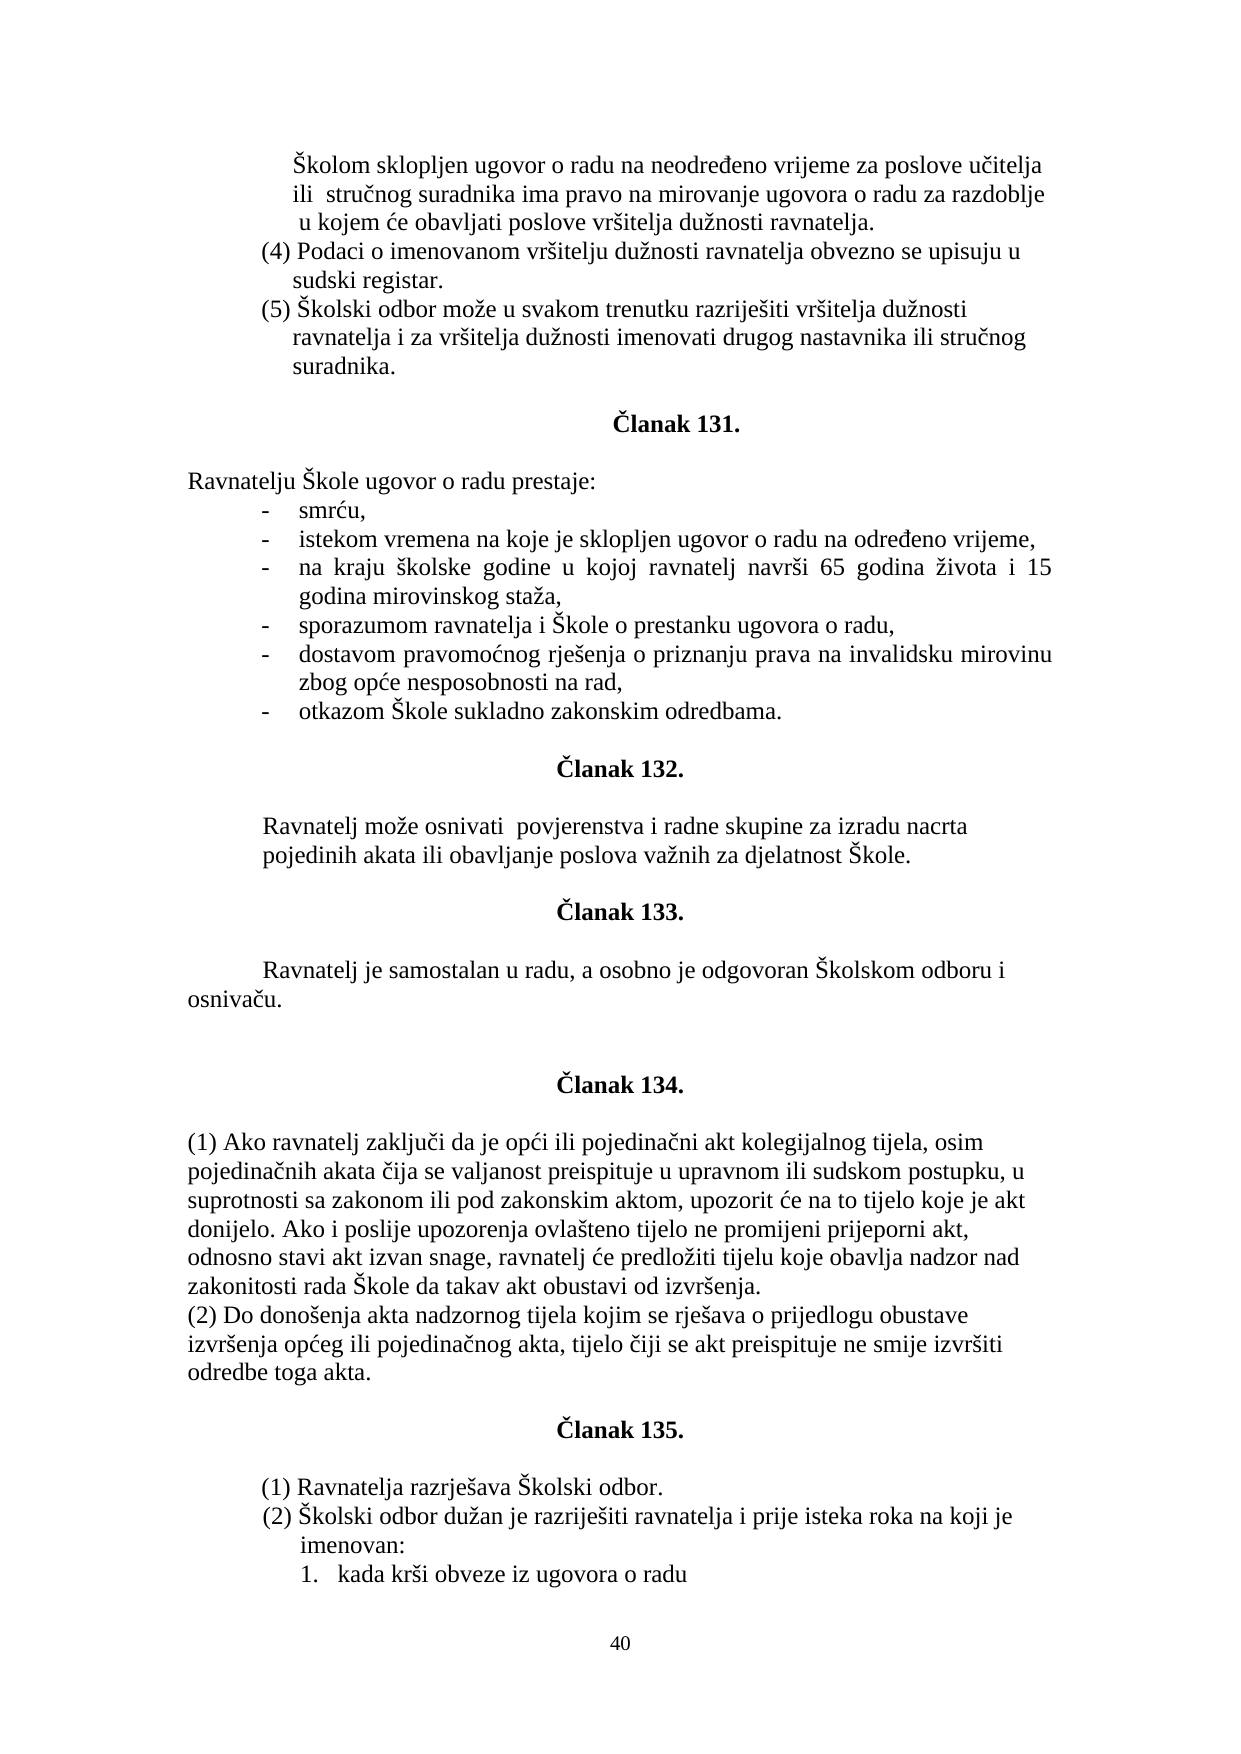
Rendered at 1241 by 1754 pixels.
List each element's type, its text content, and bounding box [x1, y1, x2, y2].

list istekom vremena na koje je sklopljen ugovor o radu na određeno vrijeme, [261, 524, 1053, 552]
text (2) Školski odbor dužan je razriješiti ravnatelja i prije isteka roka na koji je [187, 1501, 1053, 1530]
text Članak 132. [187, 754, 1053, 782]
text u kojem će obavljati poslove vršitelja dužnosti ravnatelja. [187, 207, 1053, 236]
text Članak 133. [187, 897, 1053, 926]
text Ravnatelj može osnivati povjerenstva i radne skupine za izradu nacrta pojedinih akata ili obavljanje poslova važnih za djelatnost Škole. [262, 811, 1053, 869]
list sporazumom ravnatelja i Škole o prestanku ugovora o radu, [261, 610, 1053, 639]
text Školom sklopljen ugovor o radu na neodređeno vrijeme za poslove učitelja [187, 150, 1053, 179]
text (4) Podaci o imenovanom vršitelju dužnosti ravnatelja obvezno se upisuju u [187, 236, 1053, 265]
text Članak 135. [187, 1415, 1053, 1444]
text suradnika. [187, 351, 1053, 380]
text Članak 131. [300, 409, 1053, 437]
list na kraju školske godine u kojoj ravnatelj navrši 65 godina života i 15 godina mirovinskog staža, [261, 552, 1053, 610]
text ili stručnog suradnika ima pravo na mirovanje ugovora o radu za razdoblje [187, 179, 1053, 207]
list otkazom Škole sukladno zakonskim odredbama. [261, 696, 1053, 725]
list kada krši obveze iz ugovora o radu [300, 1559, 1053, 1587]
text ravnatelja i za vršitelja dužnosti imenovati drugog nastavnika ili stručnog [187, 322, 1053, 351]
text imenovan: [187, 1530, 1053, 1559]
text (1) Ravnatelja razrješava Školski odbor. [187, 1472, 1053, 1501]
text (5) Školski odbor može u svakom trenutku razriješiti vršitelja dužnosti [187, 294, 1053, 322]
text (1) Ako ravnatelj zaključi da je opći ili pojedinačni akt kolegijalnog tijela, osim pojedinačnih akata čija se valjanost preispituje u upravnom ili sudskom postupku, u suprotnosti sa zakonom ili pod zakonskim aktom, upozorit će na to tijelo koje je akt donijelo. Ako i poslije upozorenja ovlašteno tijelo ne promijeni prijeporni akt, odnosno stavi akt izvan snage, ravnatelj će predložiti tijelu koje obavlja nadzor nad zakonitosti rada Škole da takav akt obustavi od izvršenja. [187, 1127, 1053, 1300]
text sudski registar. [187, 265, 1053, 294]
text Ravnatelj je samostalan u radu, a osobno je odgovoran Školskom odboru i osnivaču. [187, 955, 1053, 1012]
list dostavom pravomoćnog rješenja o priznanju prava na invalidsku mirovinu zbog opće nesposobnosti na rad, [261, 639, 1053, 696]
text Članak 134. [556, 1070, 1053, 1099]
list smrću, [261, 495, 1053, 524]
text (2) Do donošenja akta nadzornog tijela kojim se rješava o prijedlogu obustave izvršenja općeg ili pojedinačnog akta, tijelo čiji se akt preispituje ne smije izvršiti odredbe toga akta. [187, 1300, 1053, 1386]
text Ravnatelju Škole ugovor o radu prestaje: [187, 466, 1053, 495]
